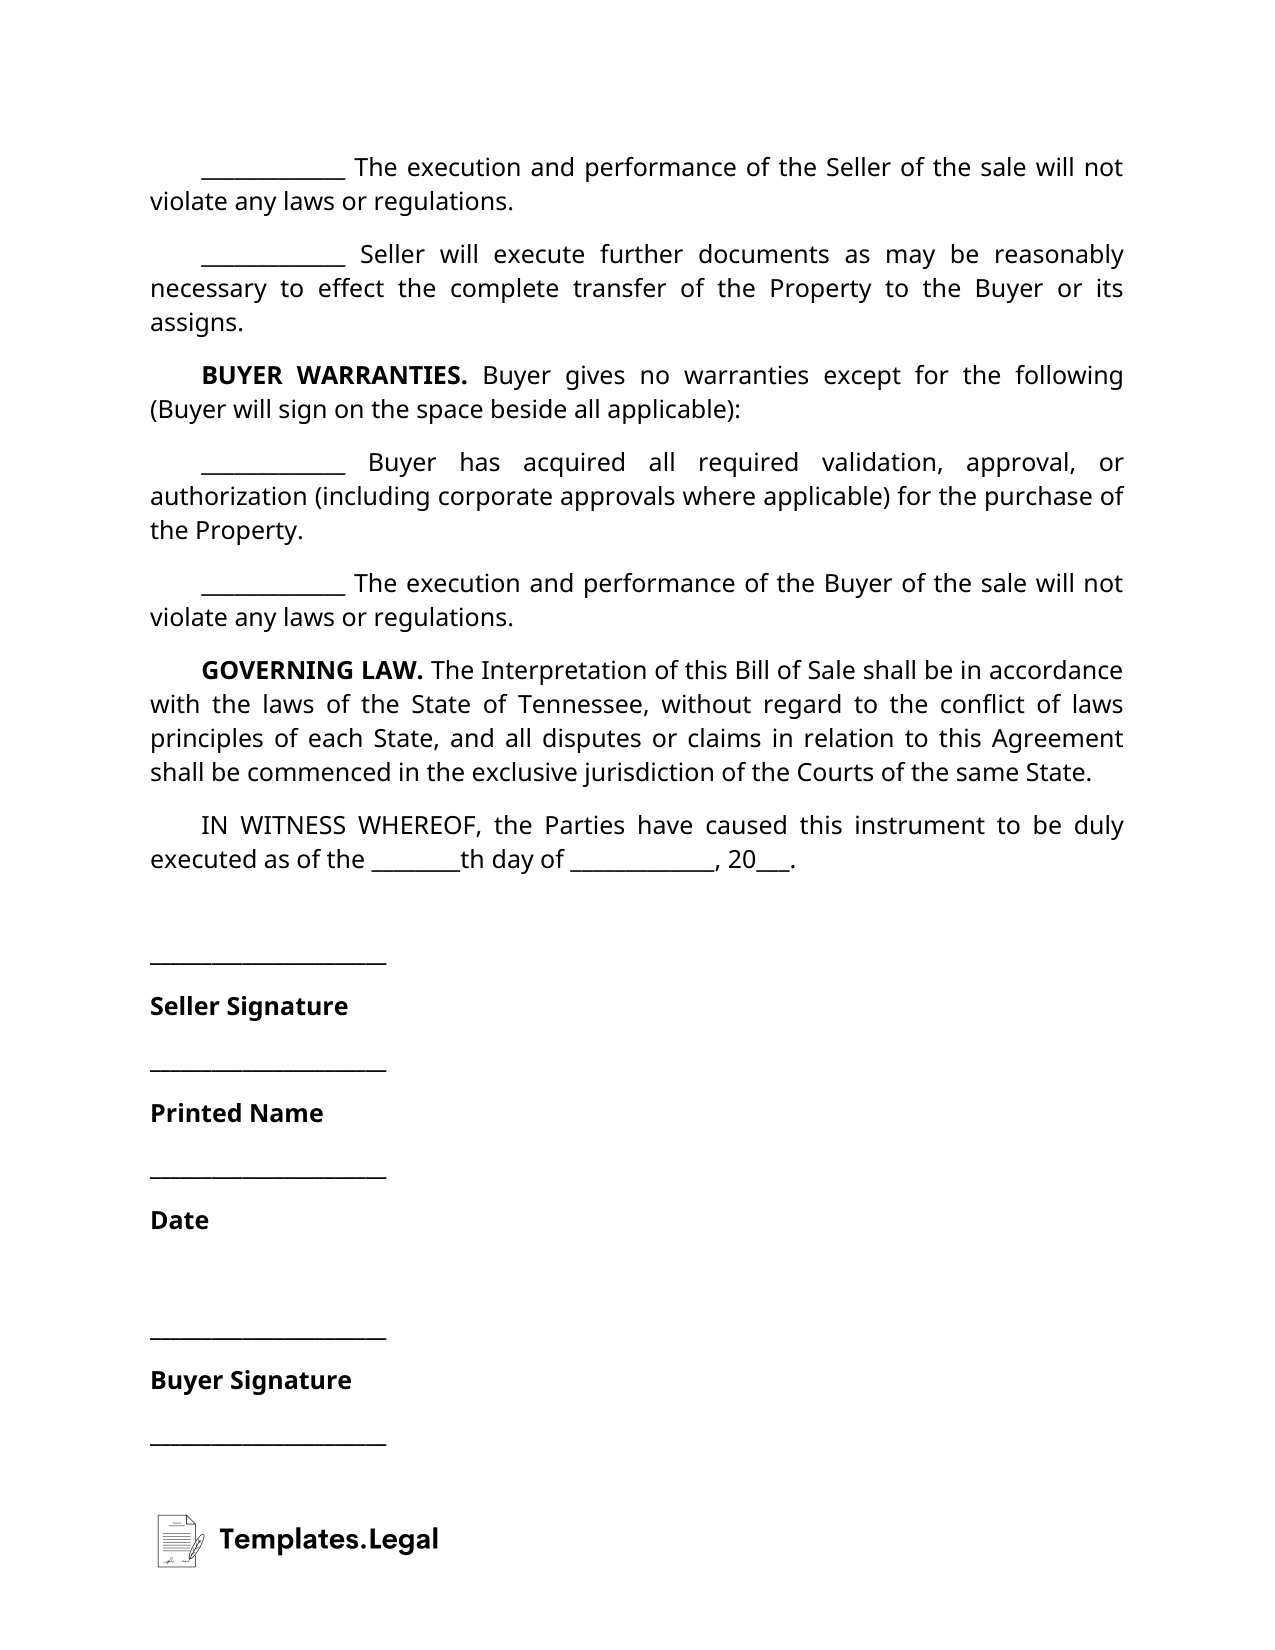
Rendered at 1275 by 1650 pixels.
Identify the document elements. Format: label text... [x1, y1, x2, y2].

text Printed Name [150, 1095, 1125, 1129]
text _______________________ [150, 1149, 1125, 1183]
text Buyer Signature [150, 1363, 1125, 1397]
text _______________________ [150, 935, 1125, 969]
text _____________ The execution and performance of the Buyer of the sale will not violate any laws or regulations. [150, 566, 1125, 634]
text _____________ Seller will execute further documents as may be reasonably necessary to effect the complete transfer of the Property to the Buyer or its assigns. [150, 237, 1125, 339]
text _____________ Buyer has acquired all required validation, approval, or authorization (including corporate approvals where applicable) for the purchase of the Property. [150, 445, 1125, 547]
picture [150, 1507, 445, 1575]
text BUYER WARRANTIES. Buyer gives no warranties except for the following (Buyer will sign on the space beside all applicable): [150, 358, 1125, 426]
text _______________________ [150, 1042, 1125, 1076]
text _______________________ [150, 1309, 1125, 1343]
text _____________ The execution and performance of the Seller of the sale will not violate any laws or regulations. [150, 150, 1125, 218]
text Date [150, 1202, 1125, 1236]
text _______________________ [150, 1416, 1125, 1450]
text Seller Signature [150, 988, 1125, 1023]
text IN WITNESS WHEREOF, the Parties have caused this instrument to be duly executed as of the ________th day of _____________, 20___. [150, 807, 1125, 876]
text GOVERNING LAW. The Interpretation of this Bill of Sale shall be in accordance with the laws of the State of Tennessee, without regard to the conflict of laws principles of each State, and all disputes or claims in relation to this Agreement shall be commenced in the exclusive jurisdiction of the Courts of the same State. [150, 652, 1125, 789]
